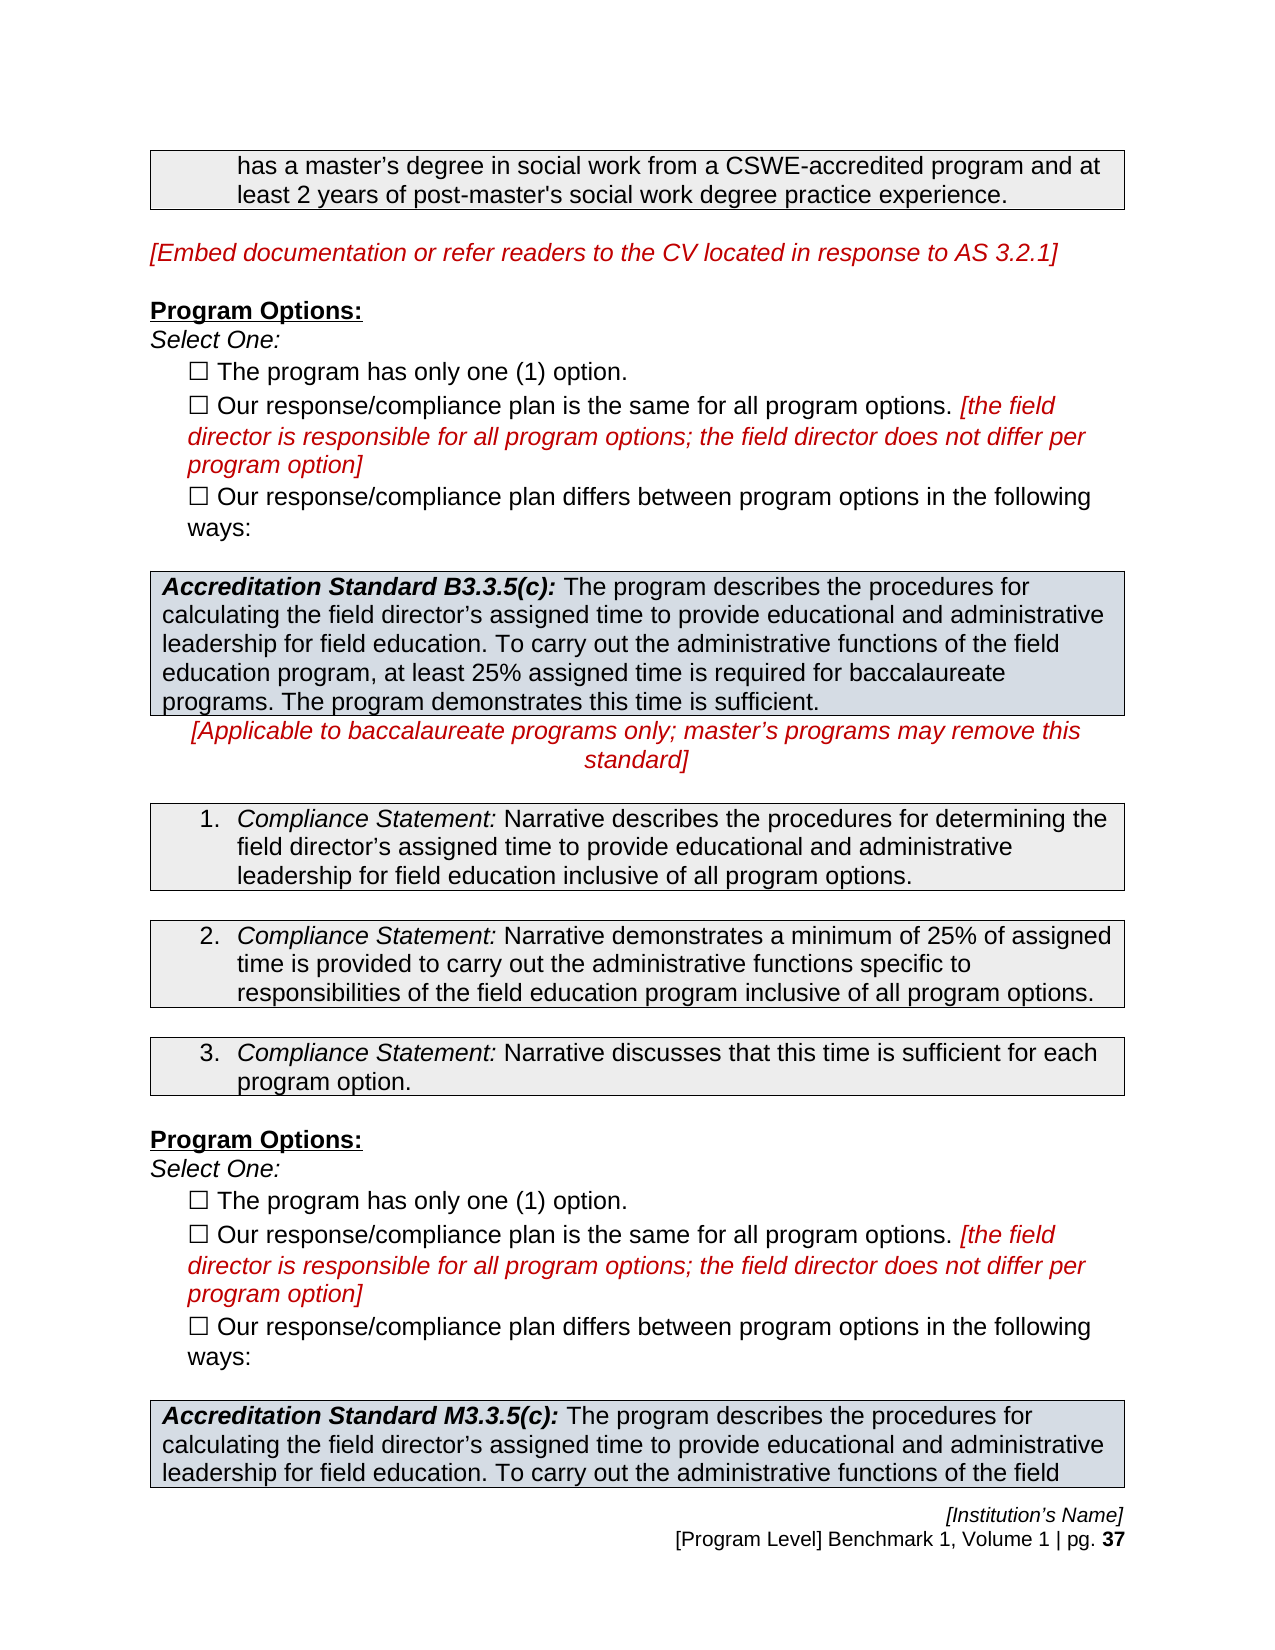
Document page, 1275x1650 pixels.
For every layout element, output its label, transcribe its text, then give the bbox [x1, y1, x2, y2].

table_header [151, 151, 1124, 208]
text [Applicable to baccalaureate programs only; master’s programs may remove this standard] [150, 716, 1125, 774]
text Select One: [150, 324, 1125, 353]
text Program Options: [150, 296, 1125, 324]
table_header Compliance Statement: Narrative demonstrates a minimum of 25% of assigned time is provided to carry out the administrative functions specific to responsibilities of the field education program inclusive of all program options. [151, 921, 1124, 1007]
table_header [151, 1401, 1124, 1487]
table_header Accreditation Standard B3.3.5(c): The program describes the procedures for calculating the field director’s assigned time to provide educational and administrative leadership for field education. To carry out the administrative functions of the field education program, at least 25% assigned time is required for baccalaureate programs. The program demonstrates this time is sufficient. [151, 572, 1124, 715]
table_header Compliance Statement: Narrative describes the procedures for determining the field director’s assigned time to provide educational and administrative leadership for field education inclusive of all program options. [151, 804, 1124, 890]
text The program has only one (1) option. [150, 1183, 1125, 1217]
text Select One: [150, 1154, 1125, 1183]
text The program has only one (1) option. [150, 353, 1125, 387]
text Our response/compliance plan differs between program options in the following ways: [187, 1308, 1125, 1371]
text Program Options: [150, 1125, 1125, 1154]
text [Embed documentation or refer readers to the CV located in response to AS 3.2.1] [150, 238, 1125, 267]
text Our response/compliance plan differs between program options in the following ways: [187, 479, 1125, 542]
table_header Compliance Statement: Narrative discusses that this time is sufficient for each program option. [151, 1038, 1124, 1095]
